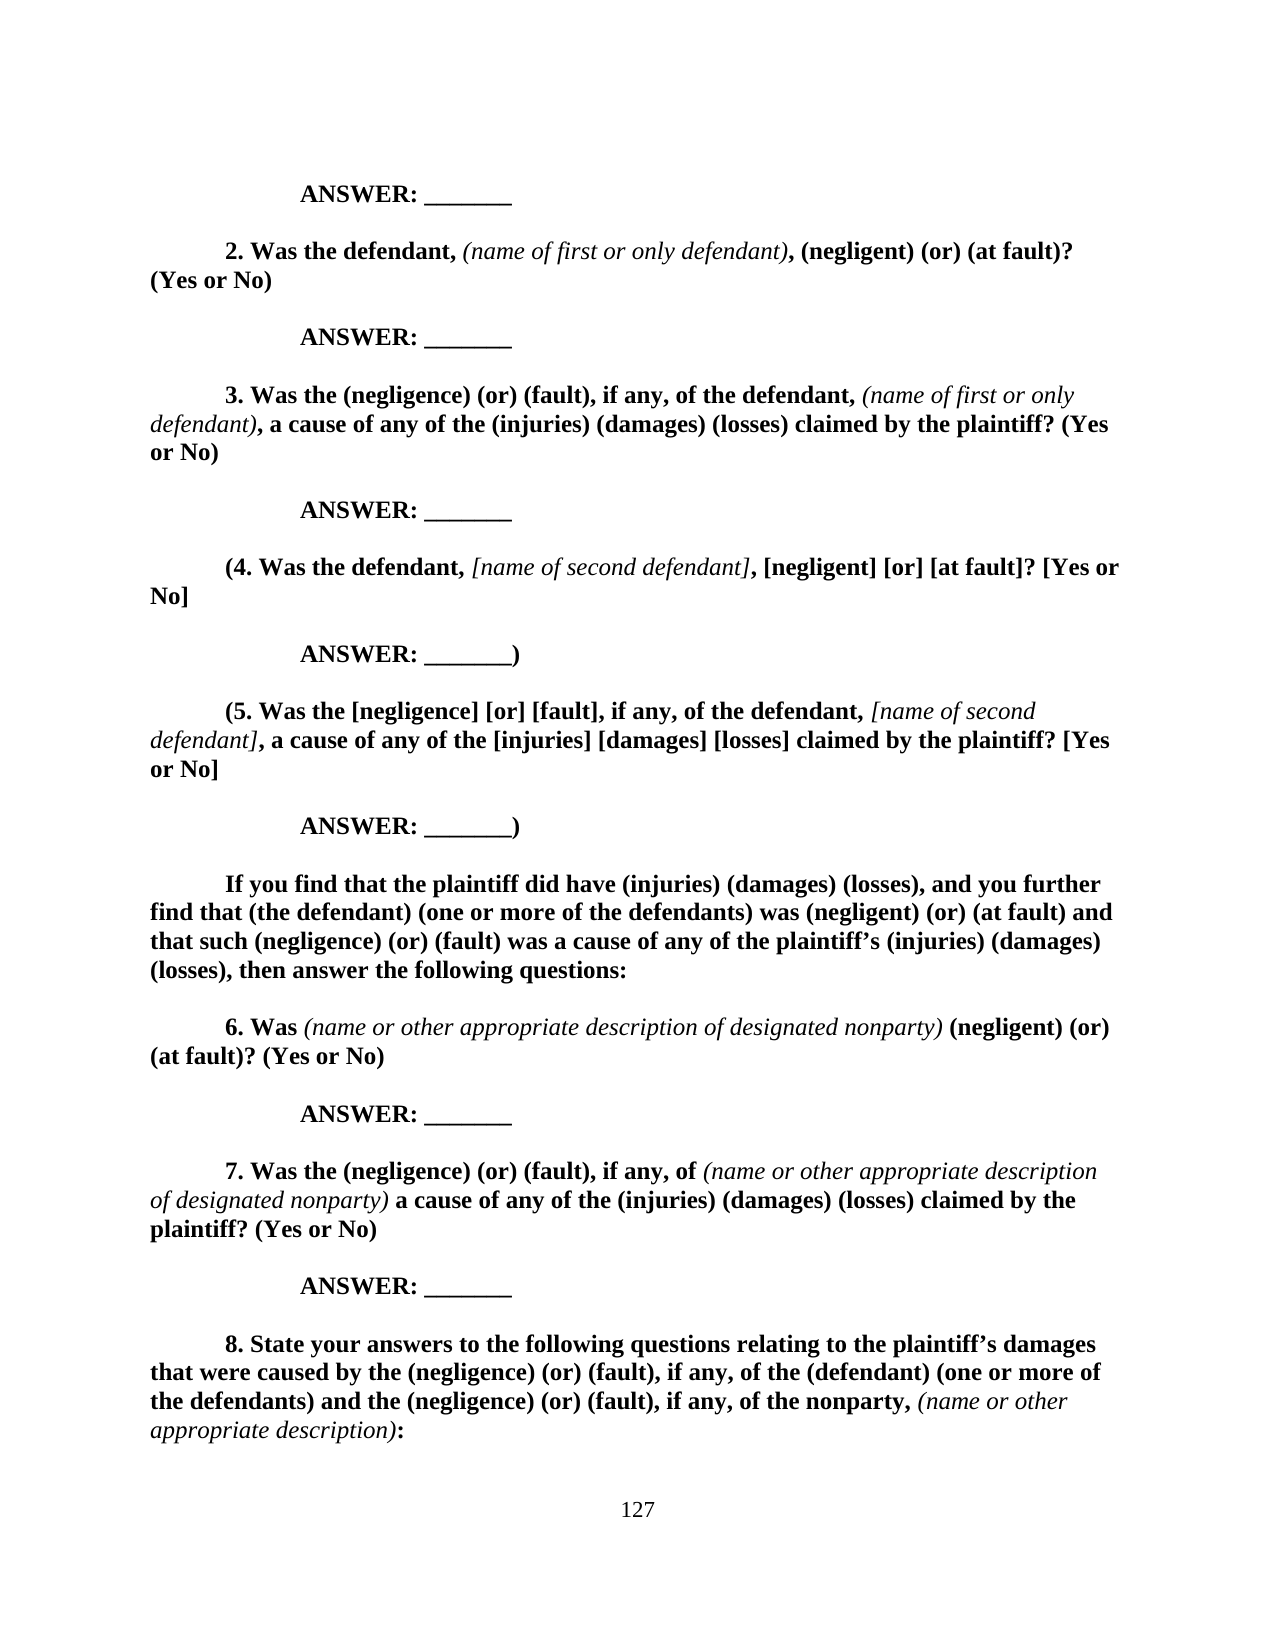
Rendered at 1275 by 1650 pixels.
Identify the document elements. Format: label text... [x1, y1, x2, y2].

text 3. Was the (negligence) (or) (fault), if any, of the defendant, (name of first or only defendant), a cause of any of the (injuries) (damages) (losses) claimed by the plaintiff? (Yes or No) [150, 380, 1125, 466]
text If you find that the plaintiff did have (injuries) (damages) (losses), and you further find that (the defendant) (one or more of the defendants) was (negligent) (or) (at fault) and that such (negligence) (or) (fault) was a cause of any of the plaintiff’s (injuries) (damages) (losses), then answer the following questions: [150, 869, 1125, 984]
text ANSWER: _______) [150, 811, 1125, 840]
text ANSWER: _______ [150, 1099, 1125, 1127]
text ANSWER: _______ [150, 179, 1125, 207]
text ANSWER: _______ [150, 322, 1125, 351]
text ANSWER: _______ [150, 495, 1125, 524]
text 6. Was (name or other appropriate description of designated nonparty) (negligent) (or) (at fault)? (Yes or No) [150, 1012, 1125, 1070]
text (5. Was the [negligence] [or] [fault], if any, of the defendant, [name of second defendant], a cause of any of the [injuries] [damages] [losses] claimed by the plaintiff? [Yes or No] [150, 696, 1125, 782]
text (4. Was the defendant, [name of second defendant], [negligent] [or] [at fault]? [Yes or No] [150, 552, 1125, 610]
text ANSWER: _______ [150, 1271, 1125, 1300]
text 7. Was the (negligence) (or) (fault), if any, of (name or other appropriate description of designated nonparty) a cause of any of the (injuries) (damages) (losses) claimed by the plaintiff? (Yes or No) [150, 1156, 1125, 1242]
text 8. State your answers to the following questions relating to the plaintiff’s damages that were caused by the (negligence) (or) (fault), if any, of the (defendant) (one or more of the defendants) and the (negligence) (or) (fault), if any, of the nonparty, (name or other appropriate description): [150, 1329, 1125, 1444]
text 2. Was the defendant, (name of first or only defendant), (negligent) (or) (at fault)? (Yes or No) [150, 236, 1125, 294]
text ANSWER: _______) [150, 639, 1125, 667]
